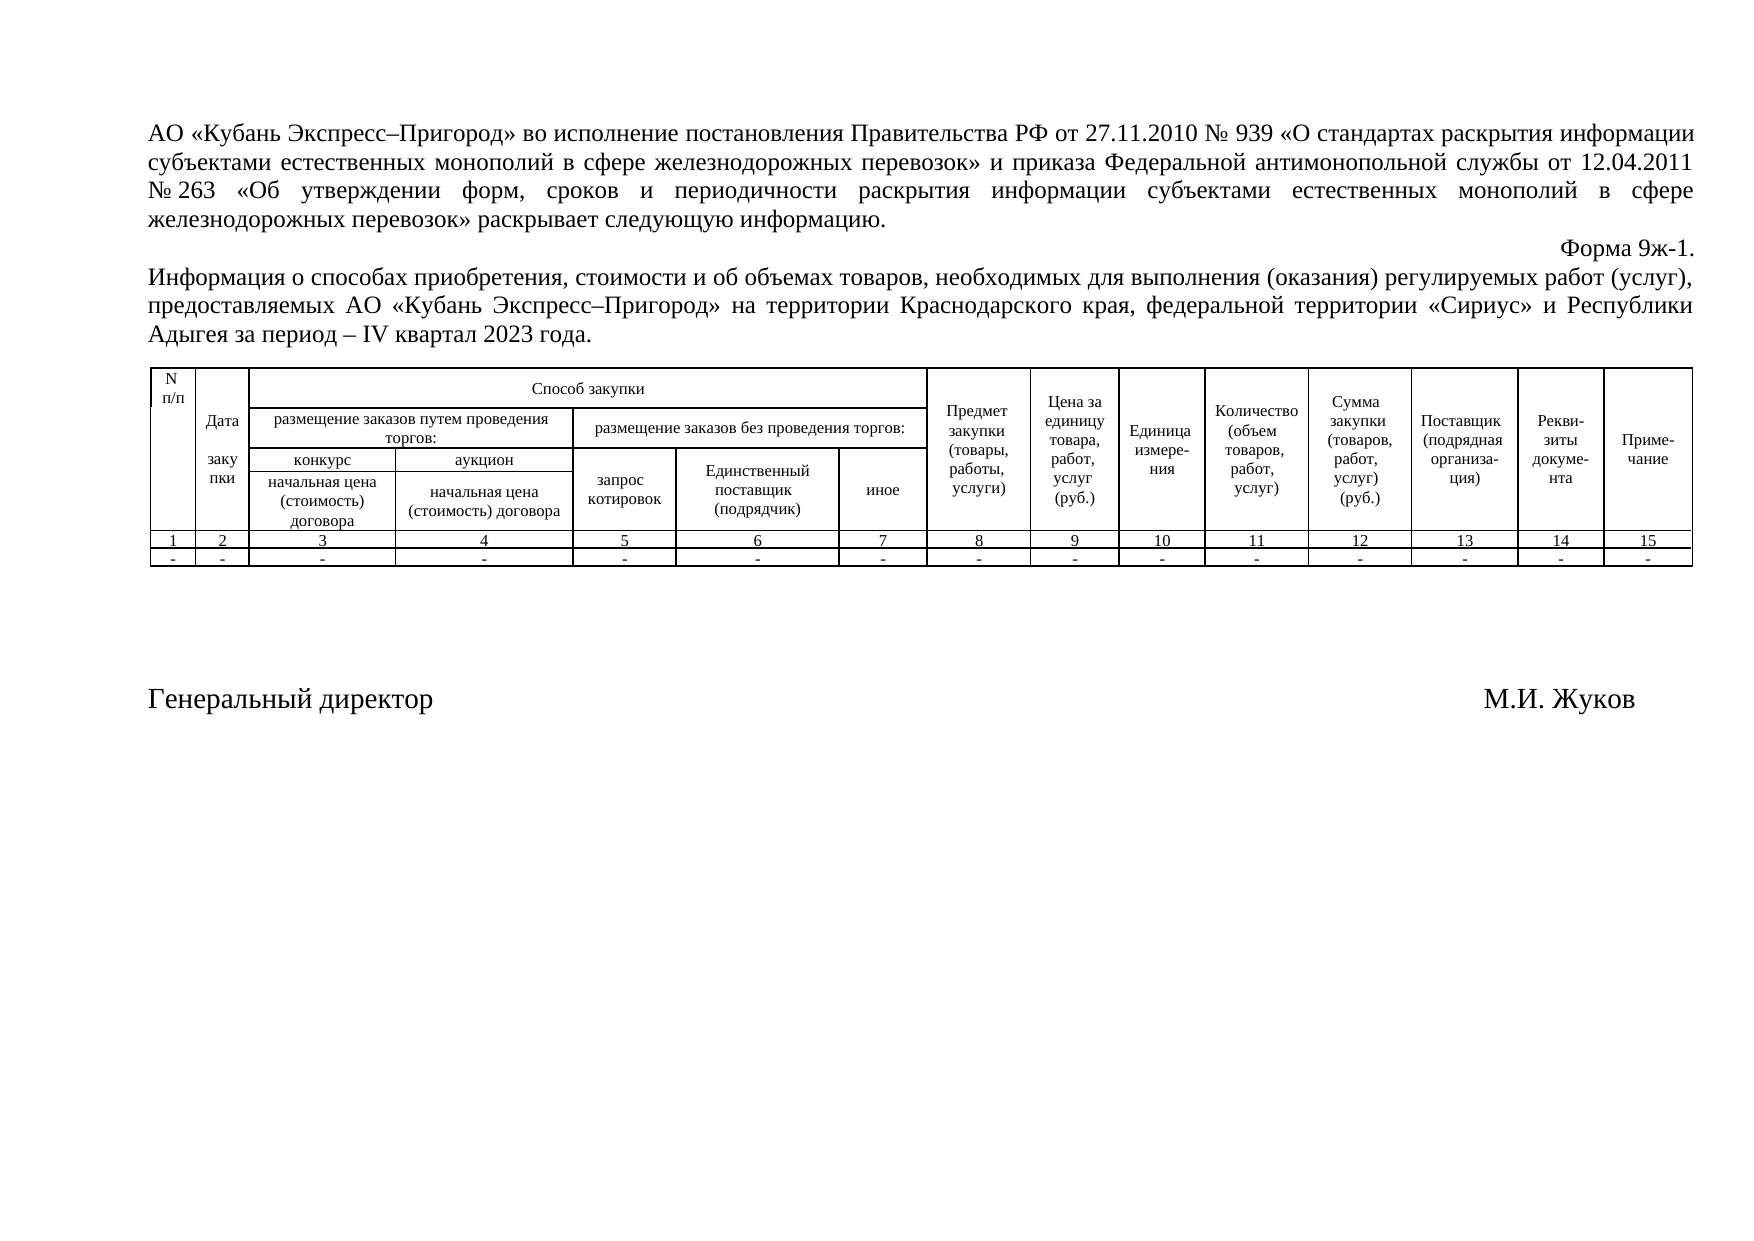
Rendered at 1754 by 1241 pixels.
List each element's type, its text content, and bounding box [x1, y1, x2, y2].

table_cell аукцион [396, 449, 572, 471]
table_cell - [928, 549, 1030, 565]
table_cell 7 [840, 531, 926, 547]
text АО «Кубань Экспресс–Пригород» во исполнение постановления Правительства РФ от 27.11.2010 № 939 «О стандартах раскрытия информации субъектами естественных монополий в сфере железнодорожных перевозок» и приказа Федеральной антимонопольной службы от 12.04.2011 № 263 «Об утверждении форм, сроков и периодичности раскрытия информации субъектами естественных монополий в сфере железнодорожных перевозок» раскрывает следующую информацию. [148, 118, 1695, 233]
table_cell [151, 407, 195, 529]
table_cell 15 [1605, 530, 1692, 547]
table_cell 2 [196, 531, 248, 547]
text Информация о способах приобретения, стоимости и об объемах товаров, необходимых для выполнения (оказания) регулируемых работ (услуг), предоставляемых АО «Кубань Экспресс–Пригород» на территории Краснодарского края, федеральной территории «Сириус» и Республики Адыгея за период – IV квартал 2023 года. [148, 262, 1695, 348]
table_cell 10 [1120, 531, 1204, 547]
table_cell 4 [396, 531, 572, 547]
table_cell - [1412, 549, 1517, 565]
table_cell конкурс [250, 449, 395, 471]
table_cell - [1206, 549, 1308, 565]
table_header Количество (объем товаров, работ, услуг) [1206, 369, 1308, 529]
table_cell начальная цена (стоимость) договора [396, 472, 572, 529]
table_cell начальная цена (стоимость) договора [250, 472, 395, 529]
table_cell - [1605, 547, 1692, 565]
table_header Способ закупки [250, 369, 926, 407]
table_cell 3 [250, 531, 395, 547]
table_header Поставщик (подрядная организа-ция) [1412, 369, 1517, 529]
table_cell 8 [928, 531, 1030, 547]
table_header Предмет закупки (товары, работы, услуги) [928, 369, 1030, 529]
table_cell - [840, 549, 926, 565]
table_cell 6 [677, 531, 838, 547]
table_header Цена за единицу товара, работ, услуг (руб.) [1031, 369, 1118, 529]
table_cell иное [840, 449, 926, 529]
table_cell - [1031, 549, 1118, 565]
table_cell размещение заказов без проведения торгов: [574, 409, 926, 447]
table_cell 5 [574, 531, 675, 547]
table_cell - [396, 549, 572, 565]
table_cell - [196, 549, 248, 565]
table_cell - [151, 549, 195, 565]
table_cell - [1309, 549, 1411, 565]
table_header Приме- чание [1605, 369, 1692, 529]
table_cell - [1519, 549, 1603, 565]
text Форма 9ж-1. [148, 233, 1695, 262]
table_cell 14 [1519, 531, 1603, 547]
table_cell 12 [1309, 531, 1411, 547]
table_cell 11 [1206, 531, 1308, 547]
table_cell 13 [1412, 531, 1517, 547]
table_header Единица измере-ния [1120, 369, 1204, 529]
table_cell размещение заказов путем проведения торгов: [250, 409, 572, 447]
table_cell 1 [151, 531, 195, 547]
table_header N п/п [152, 369, 195, 407]
table_cell - [574, 549, 675, 565]
table_cell 9 [1031, 531, 1118, 547]
table_header Дата закупки [196, 369, 248, 529]
table_header Сумма закупки (товаров, работ, услуг) (руб.) [1309, 369, 1411, 529]
table_cell - [250, 549, 395, 565]
table_cell - [677, 549, 838, 565]
text Генеральный директор М.И. Жуков [148, 682, 1695, 715]
table_cell Единственный поставщик (подрядчик) [677, 449, 838, 529]
table_cell запрос котировок [574, 449, 675, 529]
table_header Рекви-зиты докуме-нта [1519, 369, 1603, 529]
table_cell - [1120, 549, 1204, 565]
